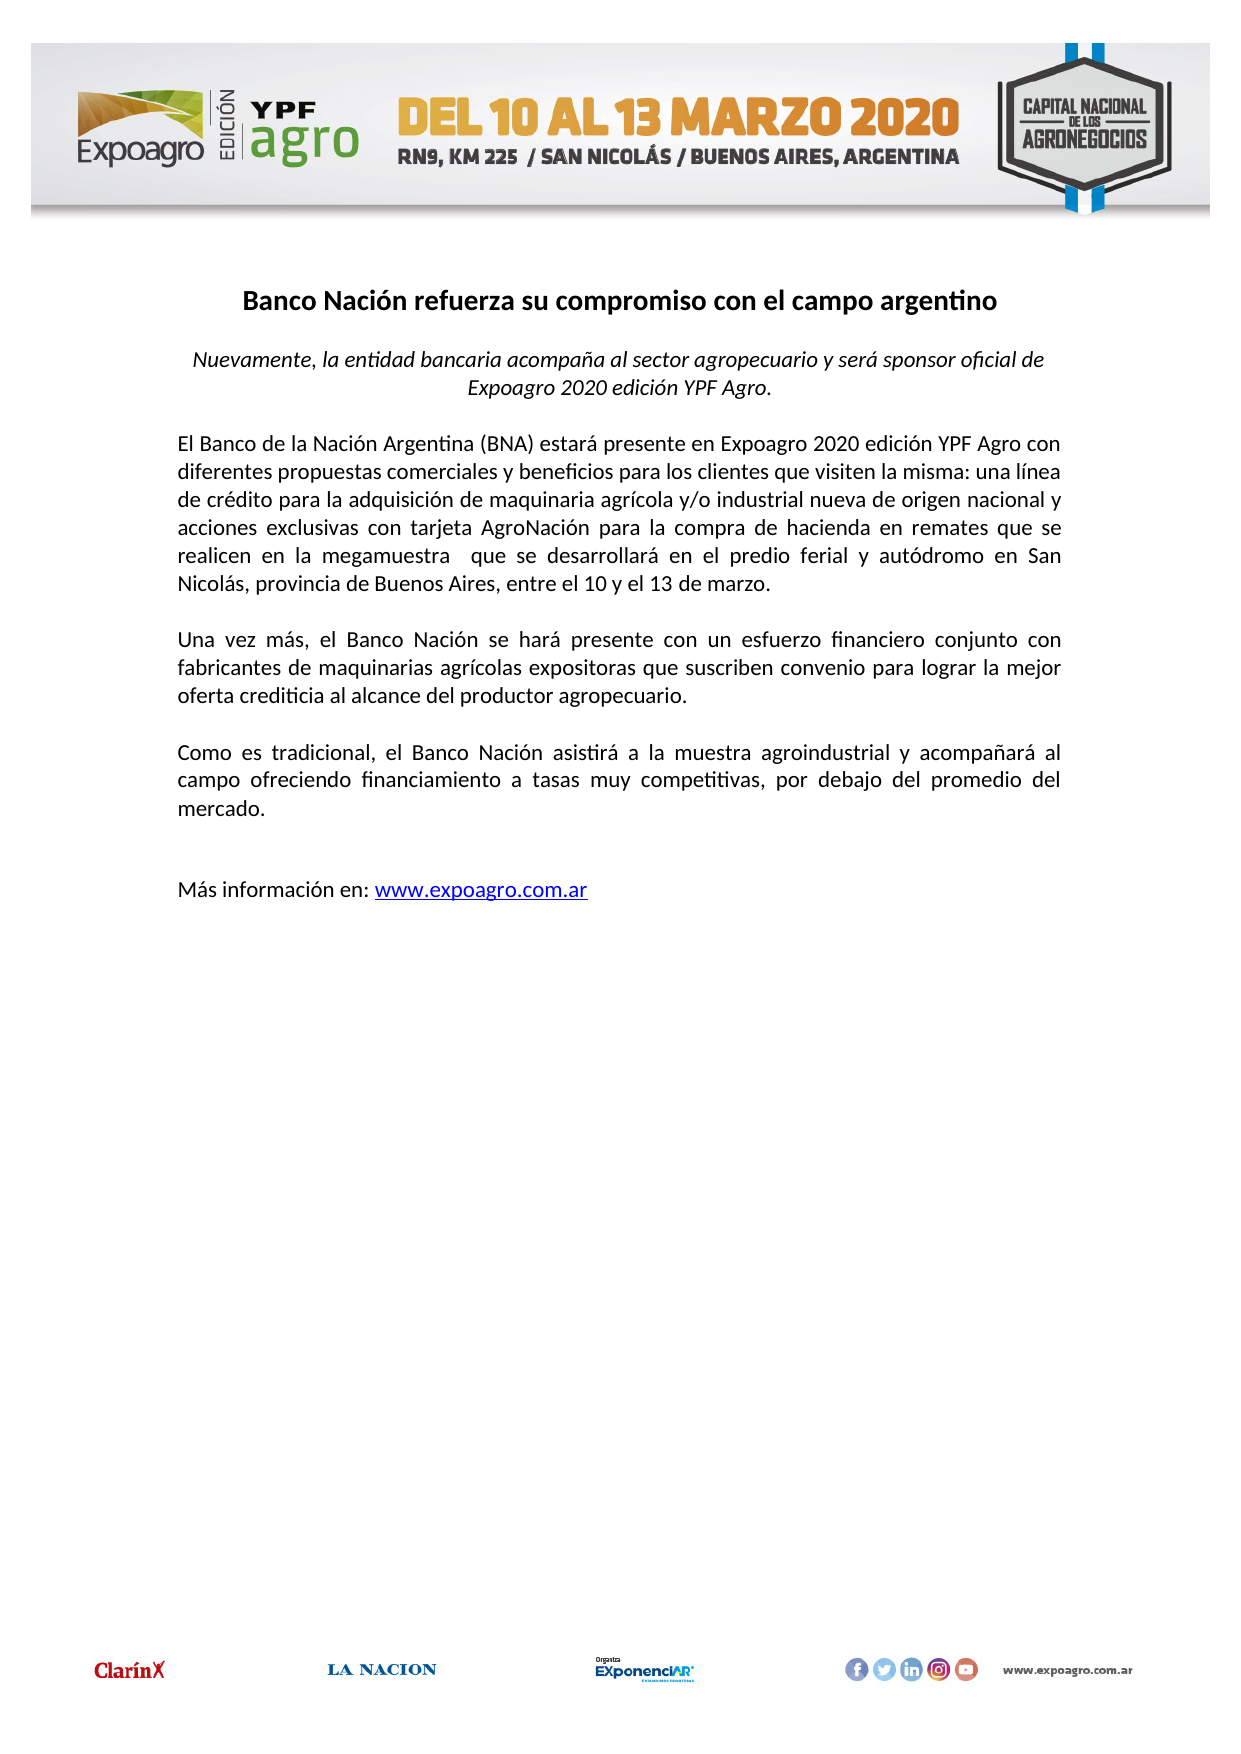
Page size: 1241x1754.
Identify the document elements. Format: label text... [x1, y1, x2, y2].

text Como es tradicional, el Banco Nación asistirá a la muestra agroindustrial y acompañará al campo ofreciendo financiamiento a tasas muy competitivas, por debajo del promedio del mercado. [177, 738, 1063, 822]
text Banco Nación refuerza su compromiso con el campo argentino [177, 282, 1063, 317]
text El Banco de la Nación Argentina (BNA) estará presente en Expoagro 2020 edición YPF Agro con diferentes propuestas comerciales y beneficios para los clientes que visiten la misma: una línea de crédito para la adquisición de maquinaria agrícola y/o industrial nueva de origen nacional y acciones exclusivas con tarjeta AgroNación para la compra de hacienda en remates que se realicen en la megamuestra que se desarrollará en el predio ferial y autódromo en San Nicolás, provincia de Buenos Aires, entre el 10 y el 13 de marzo. [177, 429, 1063, 597]
text Más información en: www.expoagro.com.ar [177, 875, 1063, 903]
text Una vez más, el Banco Nación se hará presente con un esfuerzo financiero conjunto con fabricantes de maquinarias agrícolas expositoras que suscriben convenio para lograr la mejor oferta crediticia al alcance del productor agropecuario. [177, 626, 1063, 709]
text Nuevamente, la entidad bancaria acompaña al sector agropecuario y será sponsor oficial de Expoagro 2020 edición YPF Agro. [177, 345, 1063, 401]
picture [31, 43, 1210, 1711]
